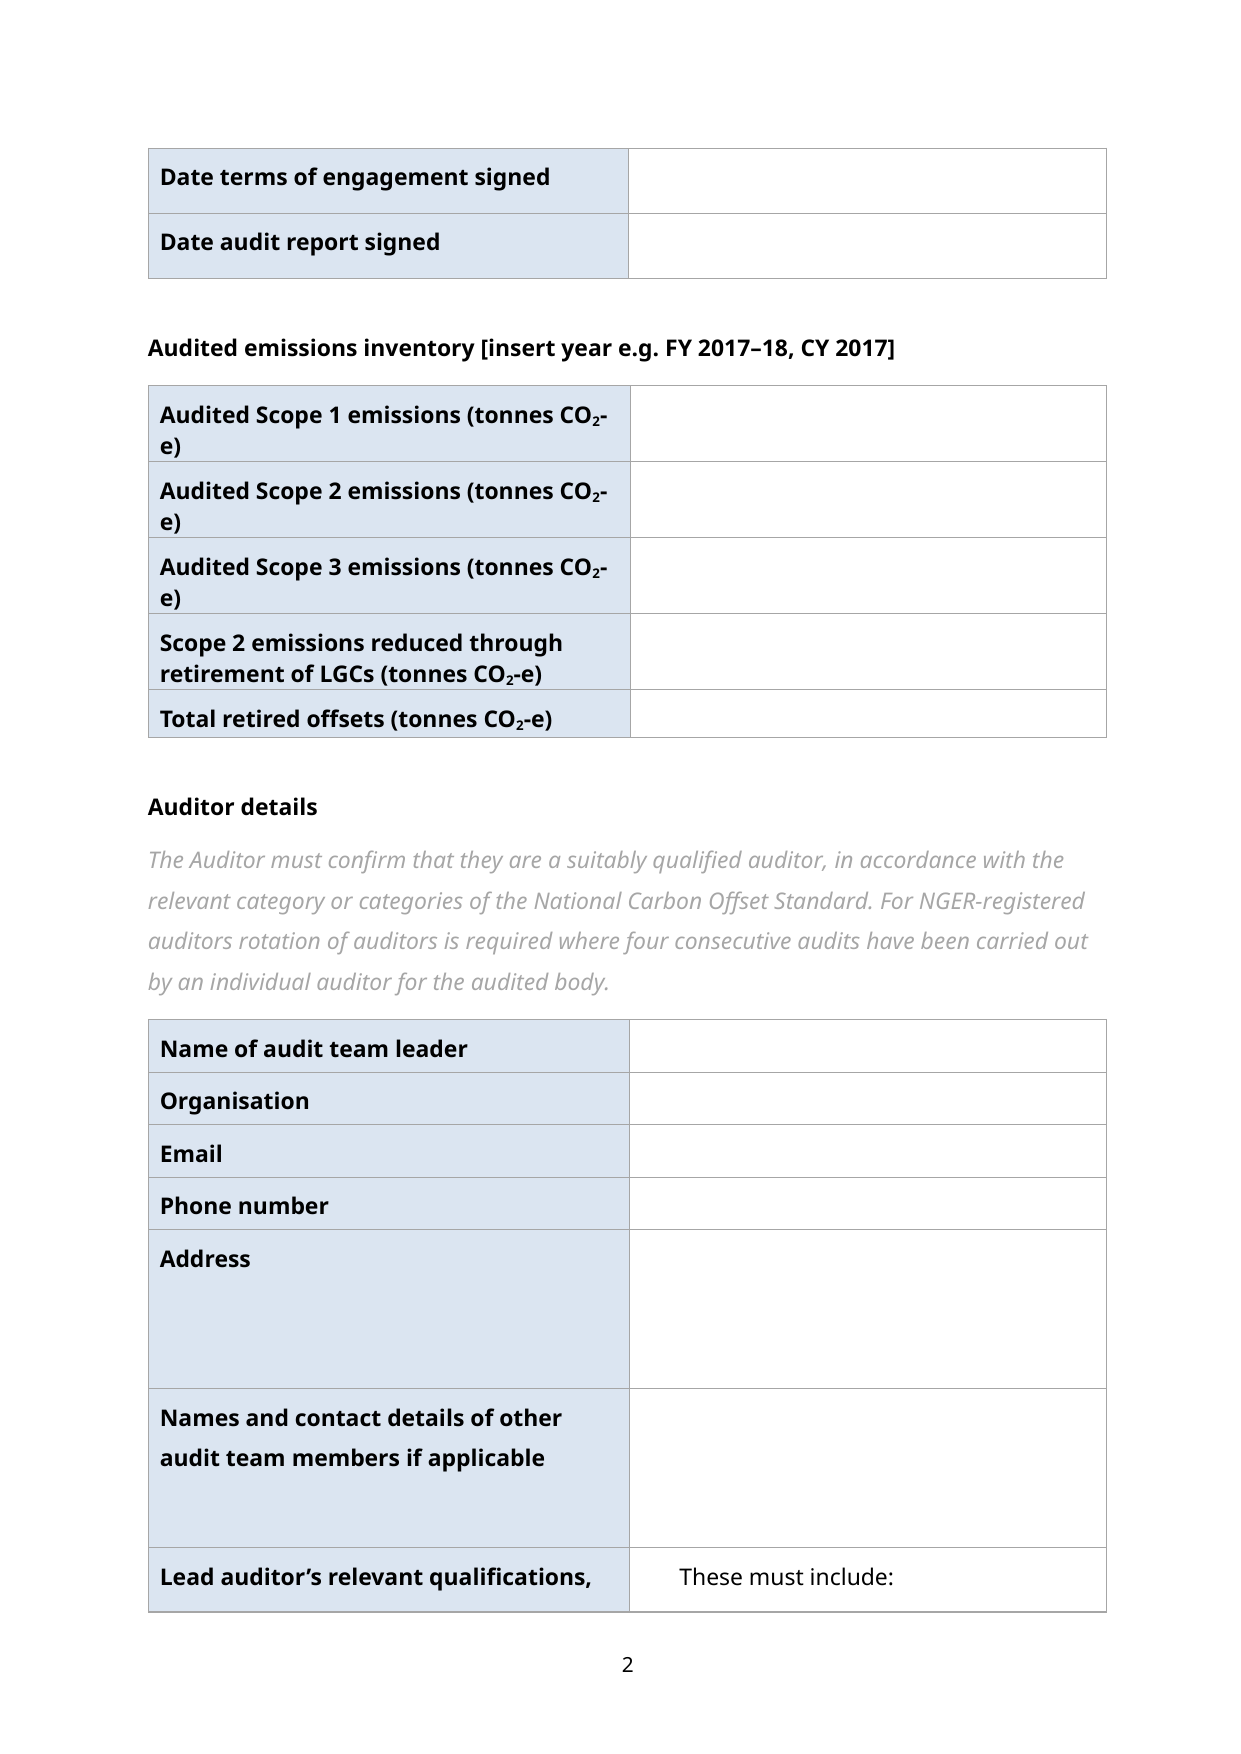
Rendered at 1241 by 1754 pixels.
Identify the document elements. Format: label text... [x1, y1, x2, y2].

table_cell [630, 1073, 1106, 1124]
table_header Name of audit team leader [149, 1020, 629, 1072]
subtitle Audited emissions inventory [insert year e.g. FY 2017–18, CY 2017] [148, 332, 1107, 363]
table_cell [629, 214, 1106, 278]
table_cell Total retired offsets (tonnes CO2-e) [149, 690, 630, 737]
text The Auditor must confirm that they are a suitably qualified auditor, in accordance with the relevant category or categories of the National Carbon Offset Standard. For NGER-registered auditors rotation of auditors is required where four consecutive audits have been carried out by an individual auditor for the audited body. [148, 844, 1107, 997]
table_cell [631, 462, 1106, 537]
table_cell [630, 1389, 1106, 1547]
table_cell Address [149, 1230, 629, 1388]
table_cell [631, 538, 1106, 613]
table_cell [630, 1230, 1106, 1388]
table_cell [630, 1125, 1106, 1177]
table_header Audited Scope 1 emissions (tonnes CO2-e) [149, 386, 630, 461]
table_cell [630, 1178, 1106, 1229]
table_cell [629, 149, 1106, 213]
table_cell [631, 614, 1106, 689]
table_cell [630, 1548, 1106, 1611]
table_cell Names and contact details of other audit team members if applicable [149, 1389, 629, 1547]
table_header [631, 386, 1106, 461]
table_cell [149, 1548, 629, 1611]
table_cell Organisation [149, 1073, 629, 1124]
table_cell Date audit report signed [149, 214, 628, 278]
table_header [630, 1020, 1106, 1072]
table_cell Scope 2 emissions reduced through retirement of LGCs (tonnes CO2-e) [149, 614, 630, 689]
subtitle Auditor details [148, 791, 1107, 822]
table_cell Date terms of engagement signed [149, 149, 628, 213]
table_cell Phone number [149, 1178, 629, 1229]
table_cell Audited Scope 3 emissions (tonnes CO2-e) [149, 538, 630, 613]
table_cell Audited Scope 2 emissions (tonnes CO2-e) [149, 462, 630, 537]
table_cell [631, 690, 1106, 737]
table_cell Email [149, 1125, 629, 1177]
